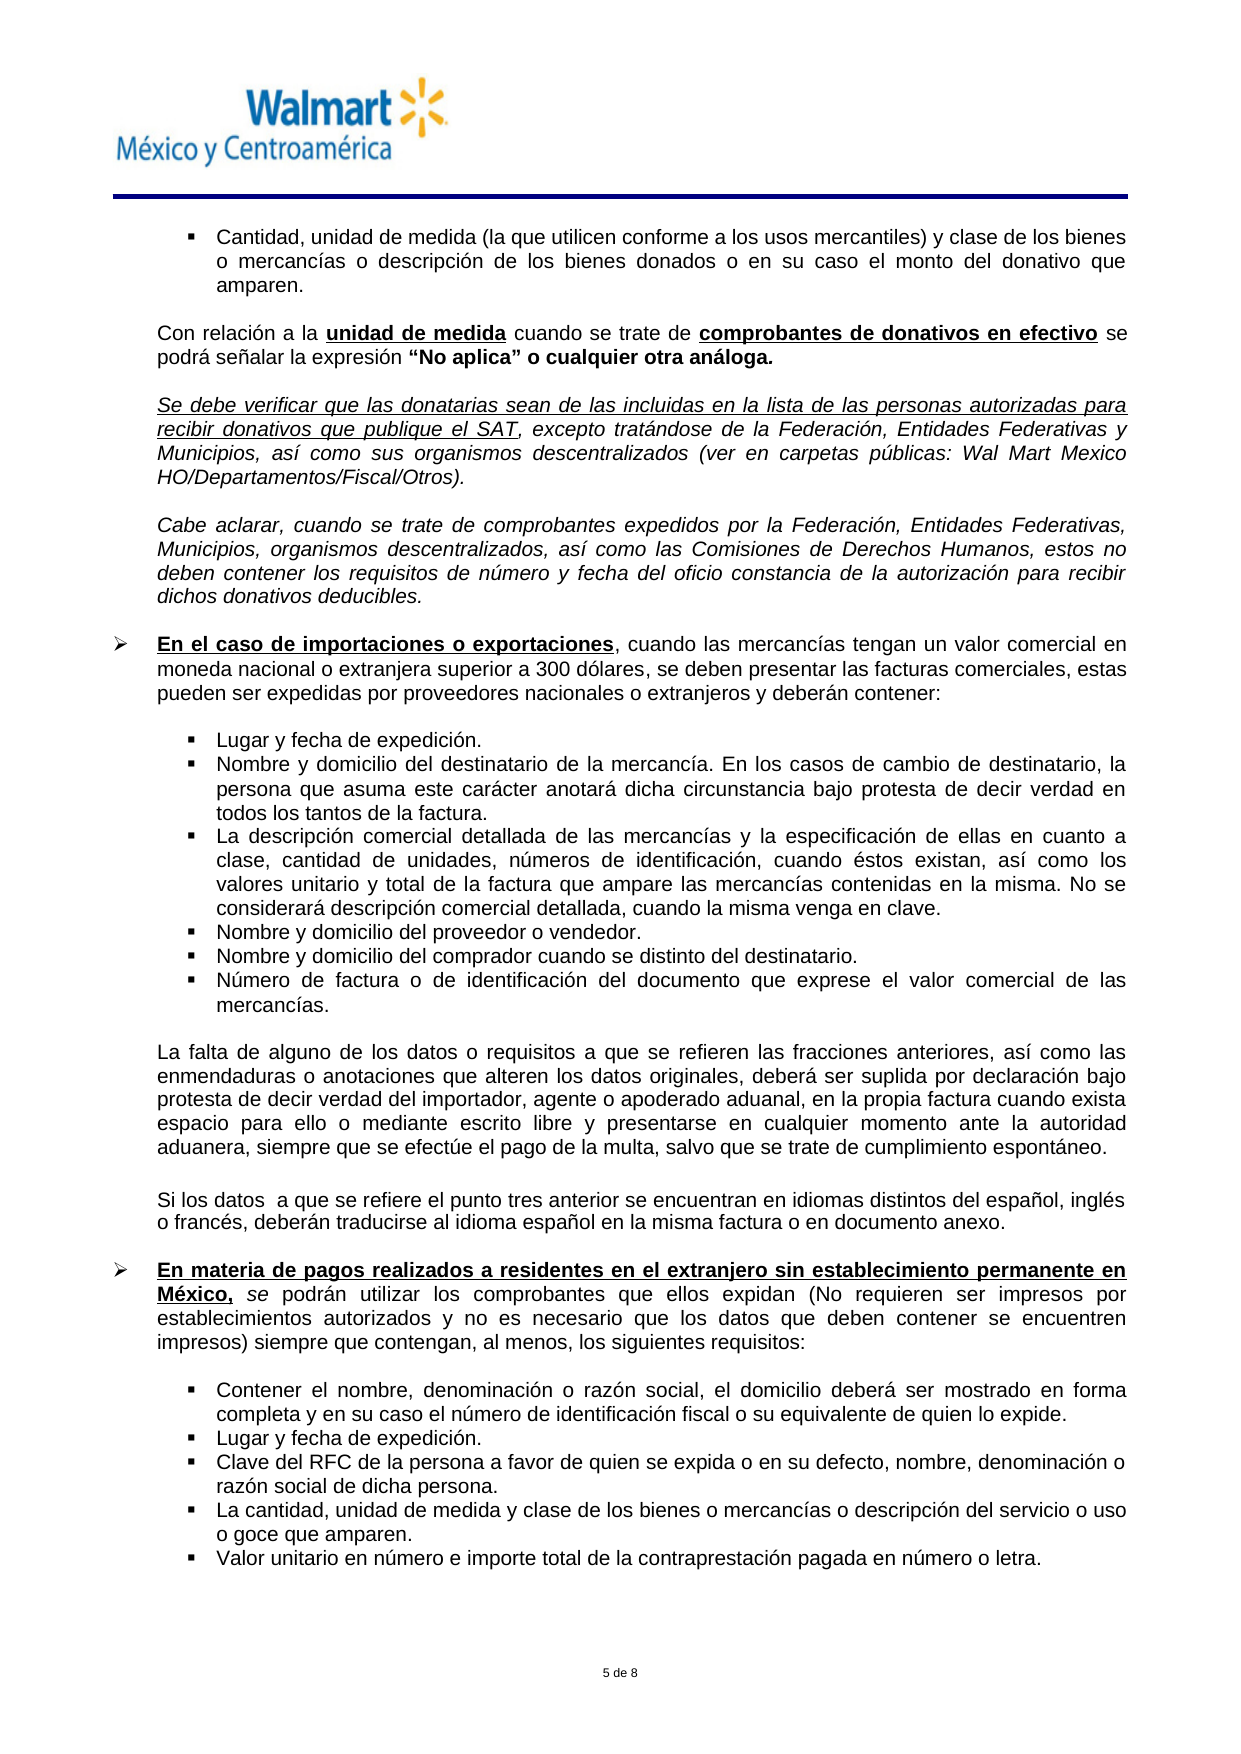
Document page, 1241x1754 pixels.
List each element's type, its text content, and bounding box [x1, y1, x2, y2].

text La falta de alguno de los datos o requisitos a que se refieren las fracciones anteriores, así como las enmendaduras o anotaciones que alteren los datos originales, deberá ser suplida por declaración bajo protesta de decir verdad del importador, agente o apoderado aduanal, en la propia factura cuando exista espacio para ello o mediante escrito libre y presentarse en cualquier momento ante la autoridad aduanera, siempre que se efectúe el pago de la multa, salvo que se trate de cumplimiento espontáneo. [157, 1040, 1128, 1159]
text Cabe aclarar, cuando se trate de comprobantes expedidos por la Federación, Entidades Federativas, Municipios, organismos descentralizados, así como las Comisiones de Derechos Humanos, estos no deben contener los requisitos de número y fecha del oficio constancia de la autorización para recibir dichos donativos deducibles. [157, 512, 1128, 608]
text Se debe verificar que las donatarias sean de las incluidas en la lista de las personas autorizadas para recibir donativos que publique el SAT, excepto tratándose de la Federación, Entidades Federativas y Municipios, así como sus organismos descentralizados (ver en carpetas públicas: Wal Mart Mexico HO/Departamentos/Fiscal/Otros). [157, 393, 1128, 414]
list Lugar y fecha de expedición. [186, 728, 1128, 752]
list Contener el nombre, denominación o razón social, el domicilio deberá ser mostrado en forma completa y en su caso el número de identificación fiscal o su equivalente de quien lo expide. [186, 1378, 1128, 1426]
list En materia de pagos realizados a residentes en el extranjero sin establecimiento permanente en México, se podrán utilizar los comprobantes que ellos expidan (No requieren ser impresos por establecimientos autorizados y no es necesario que los datos que deben contener se encuentren impresos) siempre que contengan, al menos, los siguientes requisitos: [112, 1258, 1128, 1354]
list Cantidad, unidad de medida (la que utilicen conforme a los usos mercantiles) y clase de los bienes o mercancías o descripción de los bienes donados o en su caso el monto del donativo que amparen. [186, 225, 1128, 297]
text Con relación a la unidad de medida cuando se trate de comprobantes de donativos en efectivo se podrá señalar la expresión “No aplica” o cualquier otra análoga. [157, 321, 1128, 369]
list Clave del RFC de la persona a favor de quien se expida o en su defecto, nombre, denominación o razón social de dicha persona. [186, 1450, 1128, 1498]
text Si los datos a que se refiere el punto tres anterior se encuentran en idiomas distintos del español, inglés o francés, deberán traducirse al idioma español en la misma factura o en documento anexo. [157, 1189, 1128, 1234]
list La cantidad, unidad de medida y clase de los bienes o mercancías o descripción del servicio o uso o goce que amparen. [186, 1498, 1128, 1546]
text Se debe verificar que las donatarias sean de las incluidas en la lista de las personas autorizadas para recibir donativos que publique el SAT, excepto tratándose de la Federación, Entidades Federativas y Municipios, así como sus organismos descentralizados (ver en carpetas públicas: Wal Mart Mexico HO/Departamentos/Fiscal/Otros). [157, 415, 1128, 488]
list La descripción comercial detallada de las mercancías y la especificación de ellas en cuanto a clase, cantidad de unidades, números de identificación, cuando éstos existan, así como los valores unitario y total de la factura que ampare las mercancías contenidas en la misma. No se considerará descripción comercial detallada, cuando la misma venga en clave. [186, 824, 1128, 920]
list Nombre y domicilio del destinatario de la mercancía. En los casos de cambio de destinatario, la persona que asuma este carácter anotará dicha circunstancia bajo protesta de decir verdad en todos los tantos de la factura. [186, 752, 1128, 824]
list Valor unitario en número e importe total de la contraprestación pagada en número o letra. [186, 1546, 1128, 1570]
list Nombre y domicilio del proveedor o vendedor. [186, 920, 1128, 944]
list Lugar y fecha de expedición. [186, 1426, 1128, 1450]
list Nombre y domicilio del comprador cuando se distinto del destinatario. [186, 944, 1128, 968]
picture [112, 73, 452, 170]
list En el caso de importaciones o exportaciones, cuando las mercancías tengan un valor comercial en moneda nacional o extranjera superior a 300 dólares, se deben presentar las facturas comerciales, estas pueden ser expedidas por proveedores nacionales o extranjeros y deberán contener: [112, 632, 1128, 704]
list Número de factura o de identificación del documento que exprese el valor comercial de las mercancías. [186, 968, 1128, 1016]
